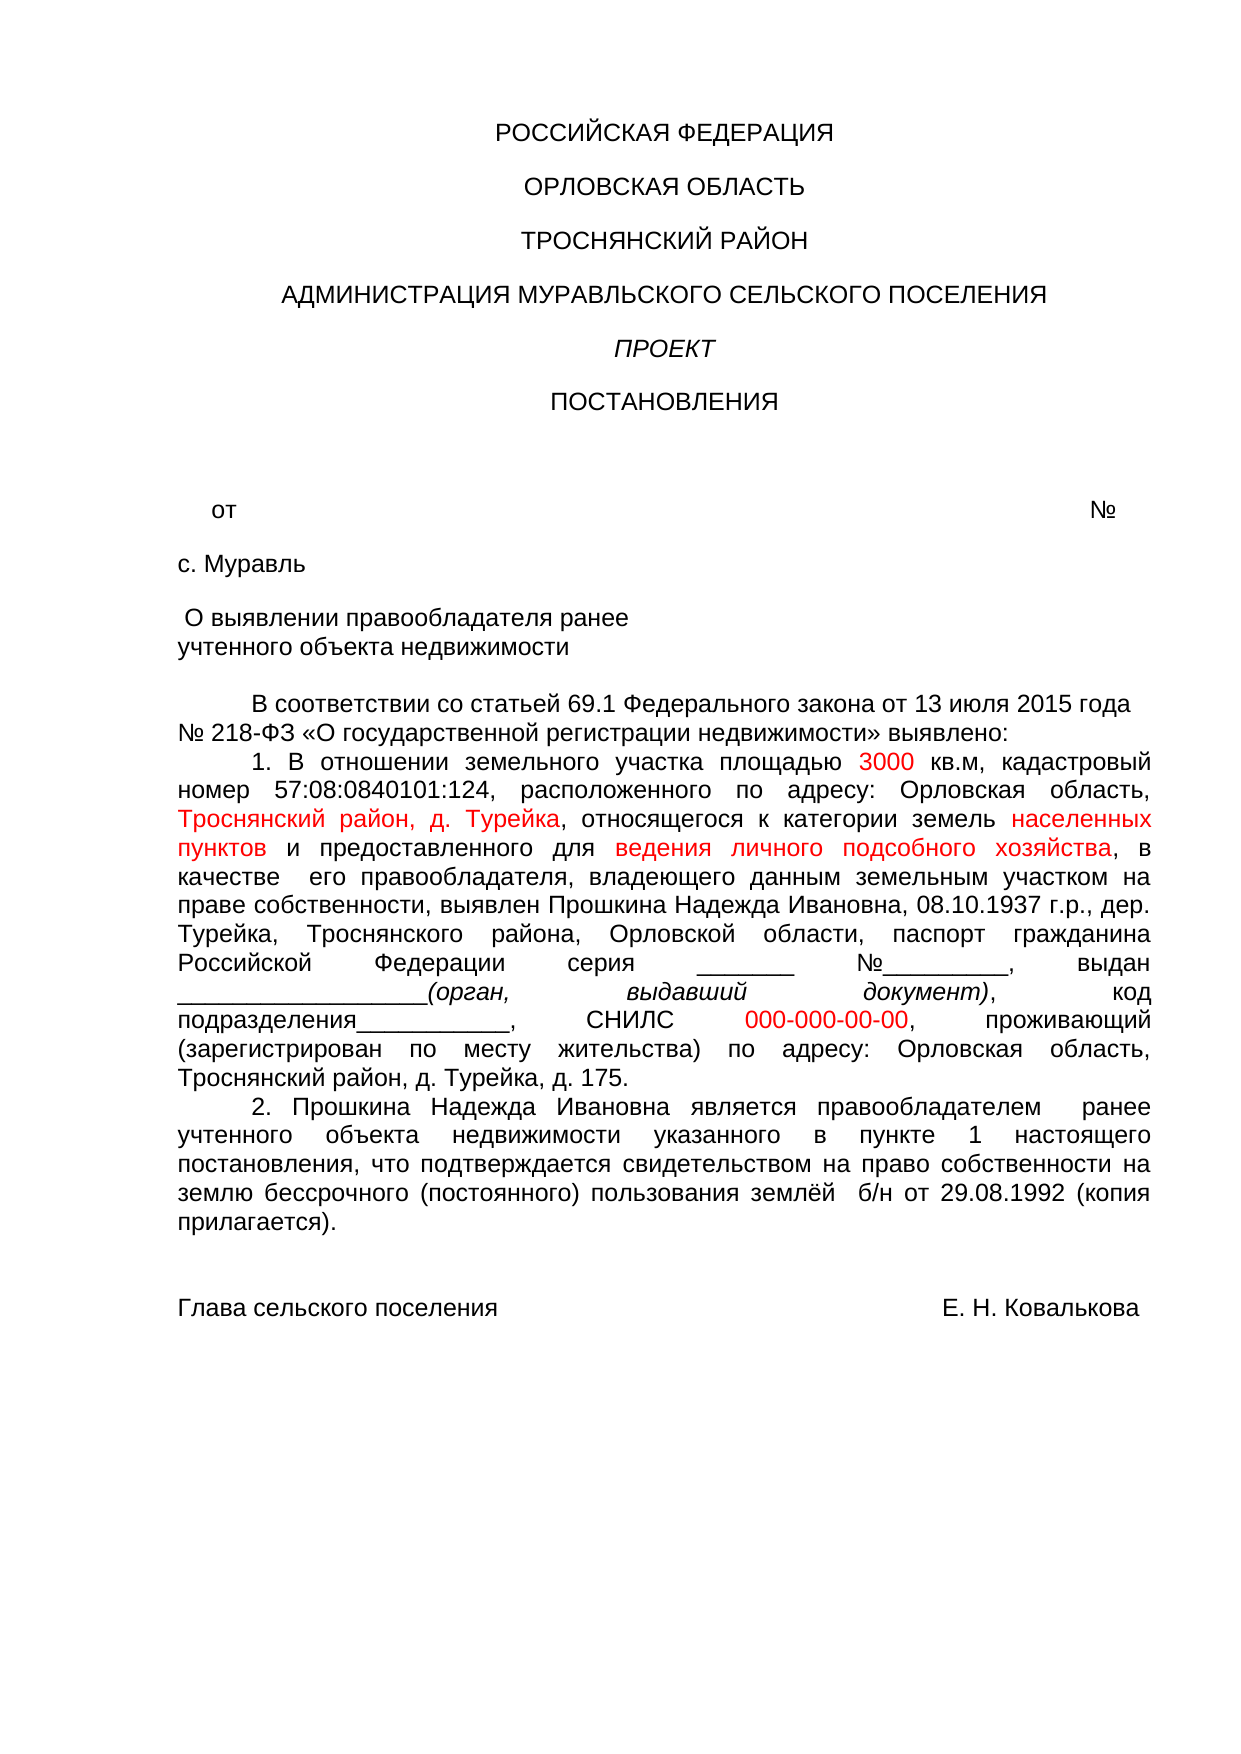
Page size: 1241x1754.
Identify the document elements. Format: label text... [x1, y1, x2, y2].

list Глава сельского поселения Е. Н. Ковалькова [177, 1293, 1152, 1322]
text АДМИНИСТРАЦИЯ МУРАВЛЬСКОГО СЕЛЬСКОГО ПОСЕЛЕНИЯ [177, 280, 1152, 308]
text ПОСТАНОВЛЕНИЯ [177, 387, 1152, 416]
text с. Муравль [177, 549, 1152, 578]
text от № [177, 495, 1152, 524]
text ТРОСНЯНСКИЙ РАЙОН [177, 226, 1152, 254]
text О выявлении правообладателя ранее [177, 603, 1152, 632]
list 2. Прошкина Надежда Ивановна является правообладателем ранее учтенного объекта недвижимости указанного в пункте 1 настоящего постановления, что подтверждается свидетельством на право собственности на землю бессрочного (постоянного) пользования землёй б/н от 29.08.1992 (копия прилагается). [177, 1092, 1152, 1235]
text В соответствии со статьей 69.1 Федерального закона от 13 июля 2015 года № 218-ФЗ «О государственной регистрации недвижимости» выявлено: [177, 689, 1152, 747]
text учтенного объекта недвижимости [177, 632, 1152, 660]
text ПРОЕКТ [177, 333, 1152, 362]
list 1. В отношении земельного участка площадью 3000 кв.м, кадастровый номер 57:08:0840101:124, расположенного по адресу: Орловская область, Троснянский район, д. Турейка, относящегося к категории земель населенных пунктов и предоставленного для ведения личного подсобного хозяйства, в качестве его правообладателя, владеющего данным земельным участком на праве собственности, выявлен Прошкина Надежда Ивановна, 08.10.1937 г.р., дер. Турейка, Троснянского района, Орловской области, паспорт гражданина Российской Федерации серия _______ №_________, выдан __________________(орган, выдавший документ), код подразделения___________, СНИЛС 000-000-00-00, проживающий (зарегистрирован по месту жительства) по адресу: Орловская область, Троснянский район, д. Турейка, д. 175. [177, 747, 1152, 1092]
text ОРЛОВСКАЯ ОБЛАСТЬ [177, 172, 1152, 201]
text РОССИЙСКАЯ ФЕДЕРАЦИЯ [177, 118, 1152, 147]
